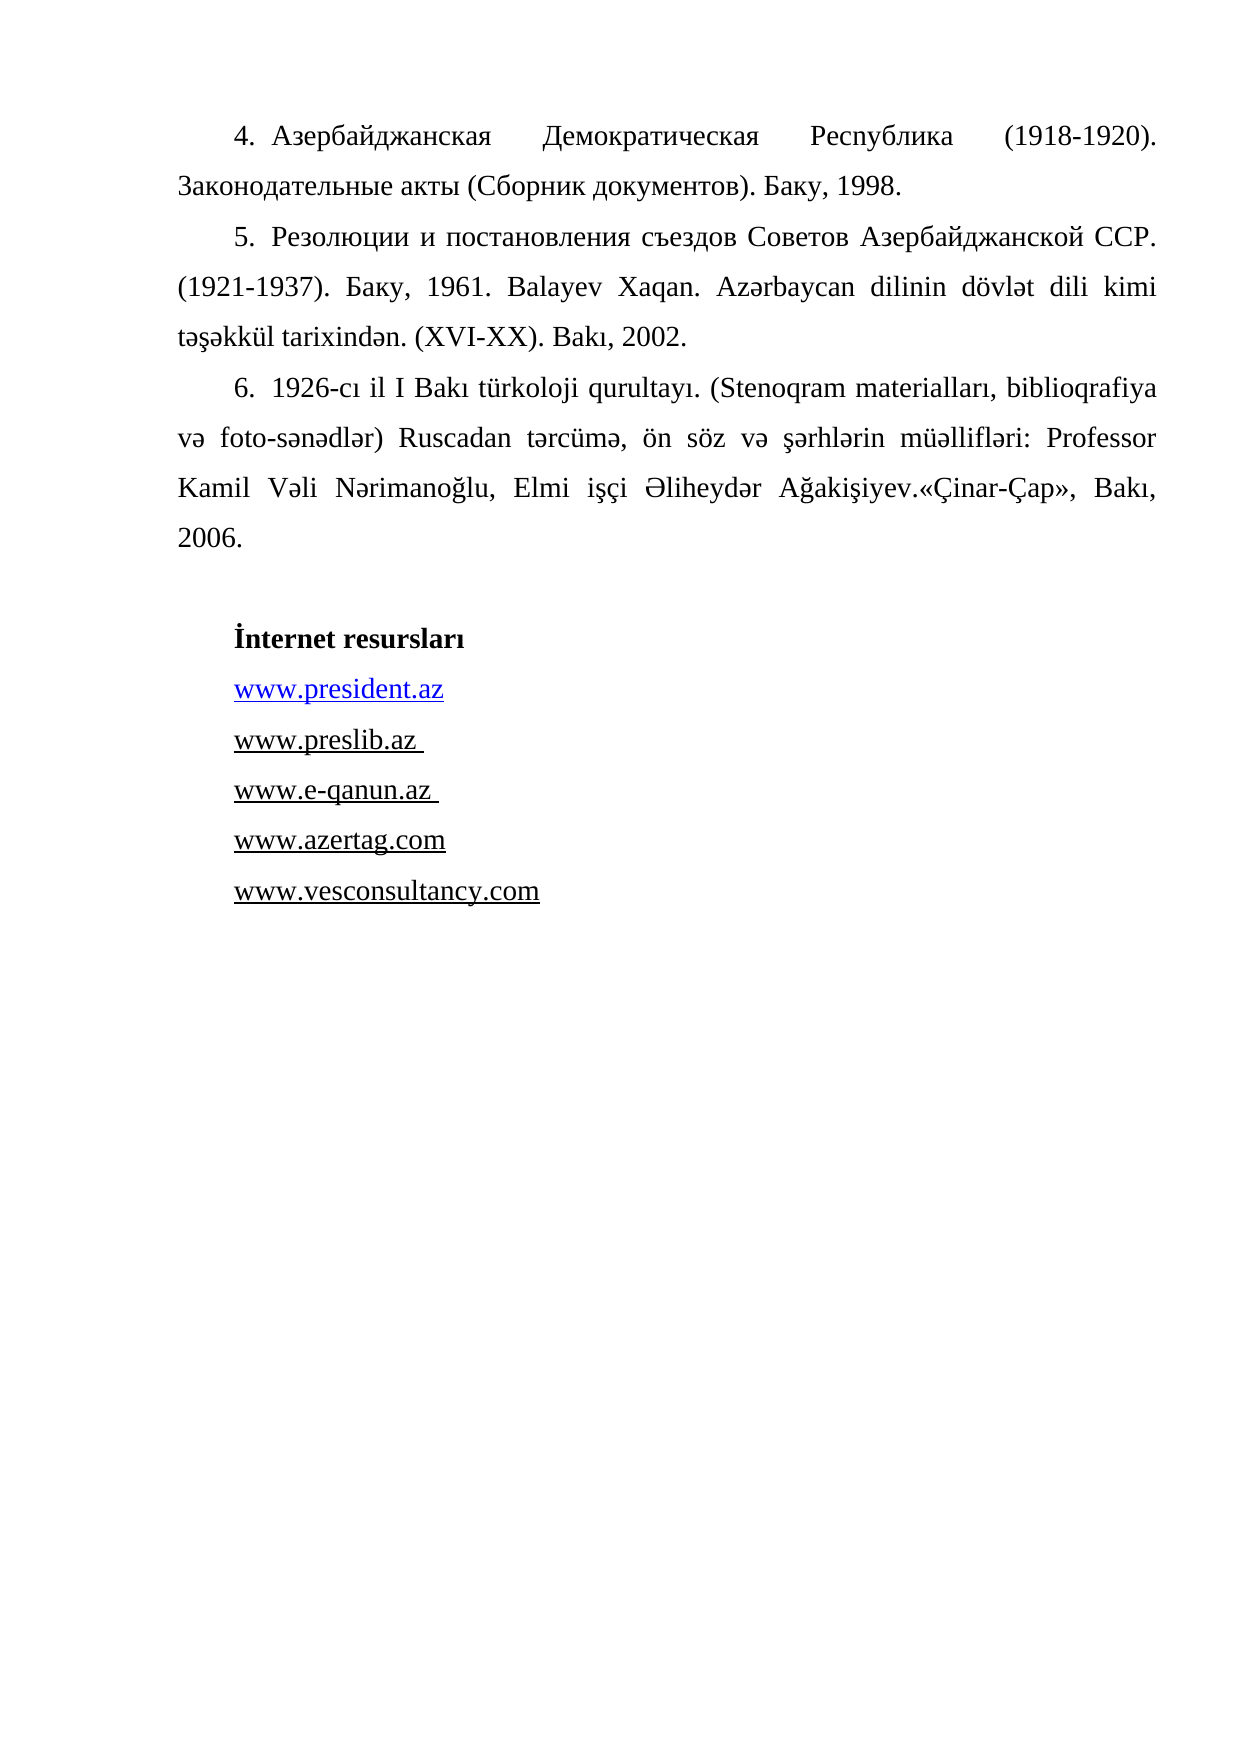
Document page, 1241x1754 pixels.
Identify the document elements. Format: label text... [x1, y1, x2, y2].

list Aзepбaйджанская Демокpaтичecкaя Pecnyбликa (1918-1920). 3aконoдaтeльные aкты (Сборник документов). Бaкy, 1998. [177, 118, 1157, 202]
text www.azertag.com [177, 822, 1157, 856]
list Резолюции и постановления съездов Советов Азербайджанской ССР. (1921-1937). Баку, 1961. Balayev Xaqan. Azərbaycan dilinin dövlət dili kimi təşəkkül tarixindən. (XVI-XX). Bakı, 2002. [177, 219, 1157, 353]
text İnternet resursları [177, 621, 1157, 655]
text www.e-qanun.az [177, 772, 1157, 806]
text www.president.az [177, 672, 1157, 705]
text www.vesconsultancy.com [177, 873, 1157, 906]
list 1926-cı il I Bakı türkoloji qurultayı. (Stenoqram materialları, biblioqrafiya və foto-sənədlər) Ruscadan tərcümə, ön söz və şərhlərin müəllifləri: Professor Kamil Vəli Nərimanoğlu, Elmi işçi Əliheydər Ağakişiyev.«Çinar-Çap», Bakı, 2006. [177, 370, 1157, 554]
text www.preslib.az [177, 722, 1157, 755]
